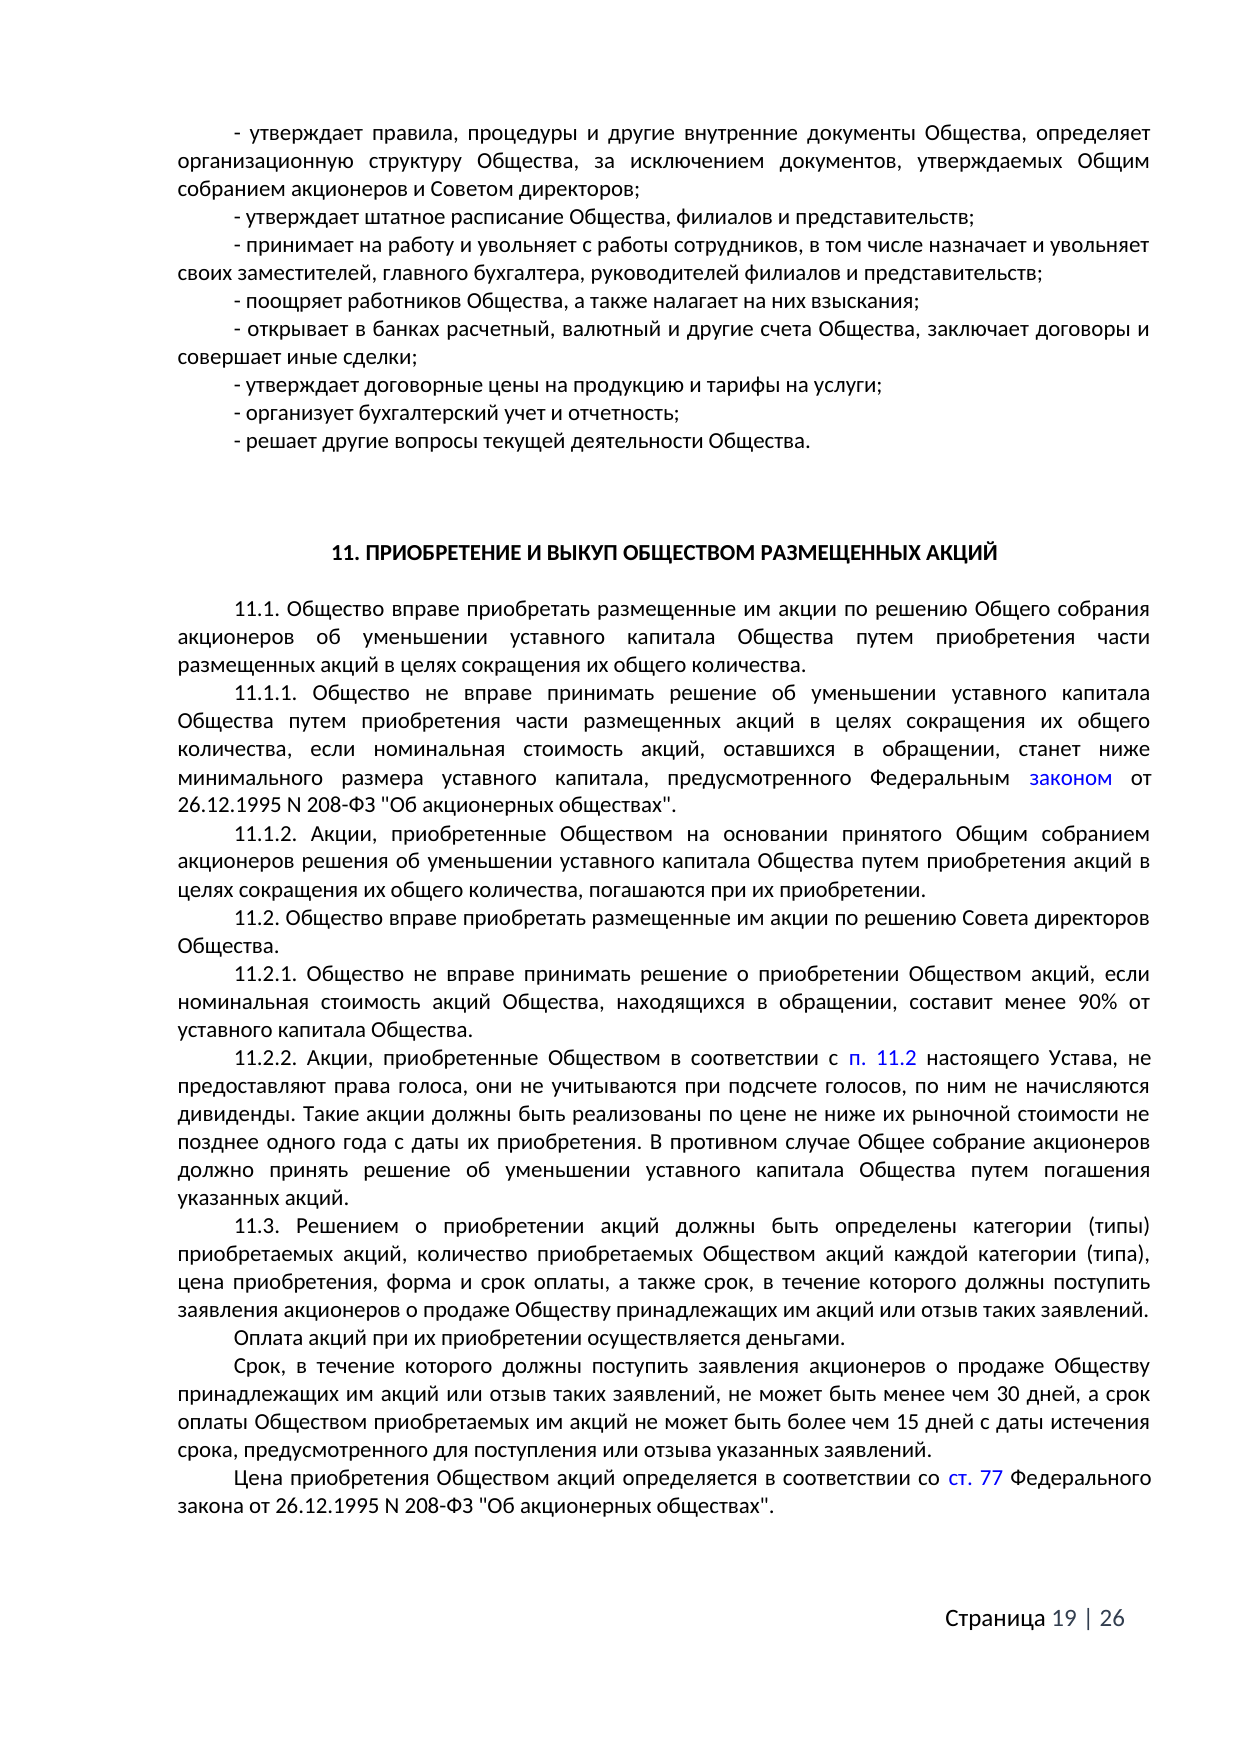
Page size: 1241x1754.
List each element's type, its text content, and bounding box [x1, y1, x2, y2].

text 11.1. Общество вправе приобретать размещенные им акции по решению Общего собрания акционеров об уменьшении уставного капитала Общества путем приобретения части размещенных акций в целях сокращения их общего количества. [177, 594, 1152, 678]
text 11.1.1. Общество не вправе принимать решение об уменьшении уставного капитала Общества путем приобретения части размещенных акций в целях сокращения их общего количества, если номинальная стоимость акций, оставшихся в обращении, станет ниже минимального размера уставного капитала, предусмотренного Федеральным законом от 26.12.1995 N 208-ФЗ "Об акционерных обществах". [177, 678, 1152, 819]
text 11.3. Решением о приобретении акций должны быть определены категории (типы) приобретаемых акций, количество приобретаемых Обществом акций каждой категории (типа), цена приобретения, форма и срок оплаты, а также срок, в течение которого должны поступить заявления акционеров о продаже Обществу принадлежащих им акций или отзыв таких заявлений. [177, 1211, 1152, 1323]
text Срок, в течение которого должны поступить заявления акционеров о продаже Обществу принадлежащих им акций или отзыв таких заявлений, не может быть менее чем 30 дней, а срок оплаты Обществом приобретаемых им акций не может быть более чем 15 дней с даты истечения срока, предусмотренного для поступления или отзыва указанных заявлений. [177, 1351, 1152, 1463]
text - открывает в банках расчетный, валютный и другие счета Общества, заключает договоры и совершает иные сделки; [177, 314, 1152, 370]
text - утверждает договорные цены на продукцию и тарифы на услуги; [177, 370, 1152, 398]
text 11. ПРИОБРЕТЕНИЕ И ВЫКУП ОБЩЕСТВОМ РАЗМЕЩЕННЫХ АКЦИЙ [177, 538, 1152, 566]
text 11.1.2. Акции, приобретенные Обществом на основании принятого Общим собранием акционеров решения об уменьшении уставного капитала Общества путем приобретения акций в целях сокращения их общего количества, погашаются при их приобретении. [177, 819, 1152, 903]
text 11.2.1. Общество не вправе принимать решение о приобретении Обществом акций, если номинальная стоимость акций Общества, находящихся в обращении, составит менее 90% от уставного капитала Общества. [177, 959, 1152, 1043]
text 11.2. Общество вправе приобретать размещенные им акции по решению Совета директоров Общества. [177, 903, 1152, 959]
text Оплата акций при их приобретении осуществляется деньгами. [177, 1323, 1152, 1351]
text 11.2.2. Акции, приобретенные Обществом в соответствии с п. 11.2 настоящего Устава, не предоставляют права голоса, они не учитываются при подсчете голосов, по ним не начисляются дивиденды. Такие акции должны быть реализованы по цене не ниже их рыночной стоимости не позднее одного года с даты их приобретения. В противном случае Общее собрание акционеров должно принять решение об уменьшении уставного капитала Общества путем погашения указанных акций. [177, 1043, 1152, 1211]
text Цена приобретения Обществом акций определяется в соответствии со ст. 77 Федерального закона от 26.12.1995 N 208-ФЗ "Об акционерных обществах". [177, 1463, 1152, 1519]
text - принимает на работу и увольняет с работы сотрудников, в том числе назначает и увольняет своих заместителей, главного бухгалтера, руководителей филиалов и представительств; [177, 230, 1152, 286]
text - организует бухгалтерский учет и отчетность; [177, 398, 1152, 426]
text - утверждает штатное расписание Общества, филиалов и представительств; [177, 202, 1152, 230]
text - решает другие вопросы текущей деятельности Общества. [177, 426, 1152, 454]
text - поощряет работников Общества, а также налагает на них взыскания; [177, 286, 1152, 314]
text - утверждает правила, процедуры и другие внутренние документы Общества, определяет организационную структуру Общества, за исключением документов, утверждаемых Общим собранием акционеров и Советом директоров; [177, 118, 1152, 202]
